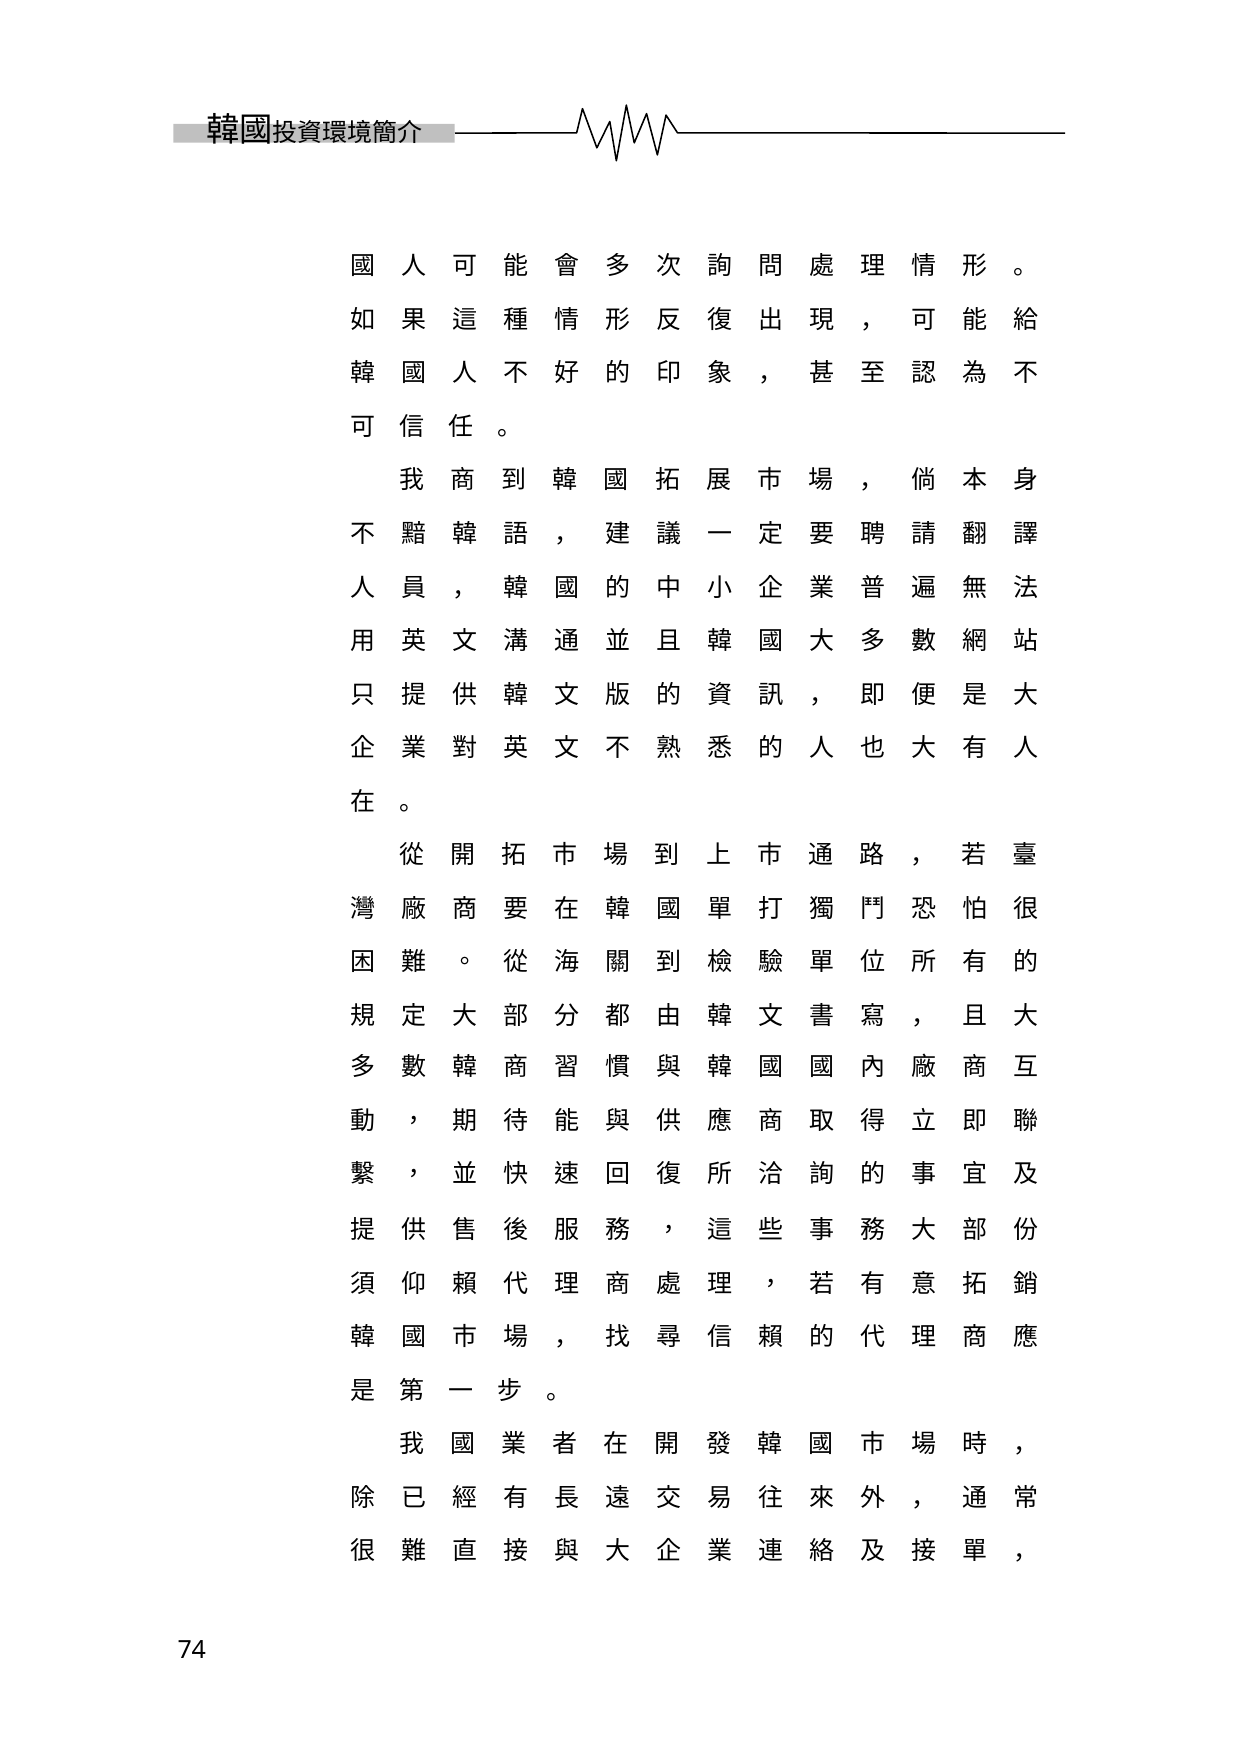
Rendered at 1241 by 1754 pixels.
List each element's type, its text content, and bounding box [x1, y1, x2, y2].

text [325, 1415, 1063, 1576]
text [325, 237, 1063, 451]
text 從開拓市場到上市通路，若臺灣廠商要在韓國單打獨鬥恐怕很困難。從海關到檢驗單位所有的規定大部分都由韓文書寫，且大多數韓商習慣與韓國國內廠商互動，期待能與供應商取得立即聯繫，並快速回復所洽詢的事宜及提供售後服務，這些事務大部份須仰賴代理商處理，若有意拓銷韓國市場，找尋信賴的代理商應是第一步。 [325, 826, 1063, 1415]
text 我商到韓國拓展市場，倘本身不黯韓語，建議一定要聘請翻譯人員，韓國的中小企業普遍無法用英文溝通並且韓國大多數網站只提供韓文版的資訊，即便是大企業對英文不熟悉的人也大有人在。 [325, 451, 1063, 826]
